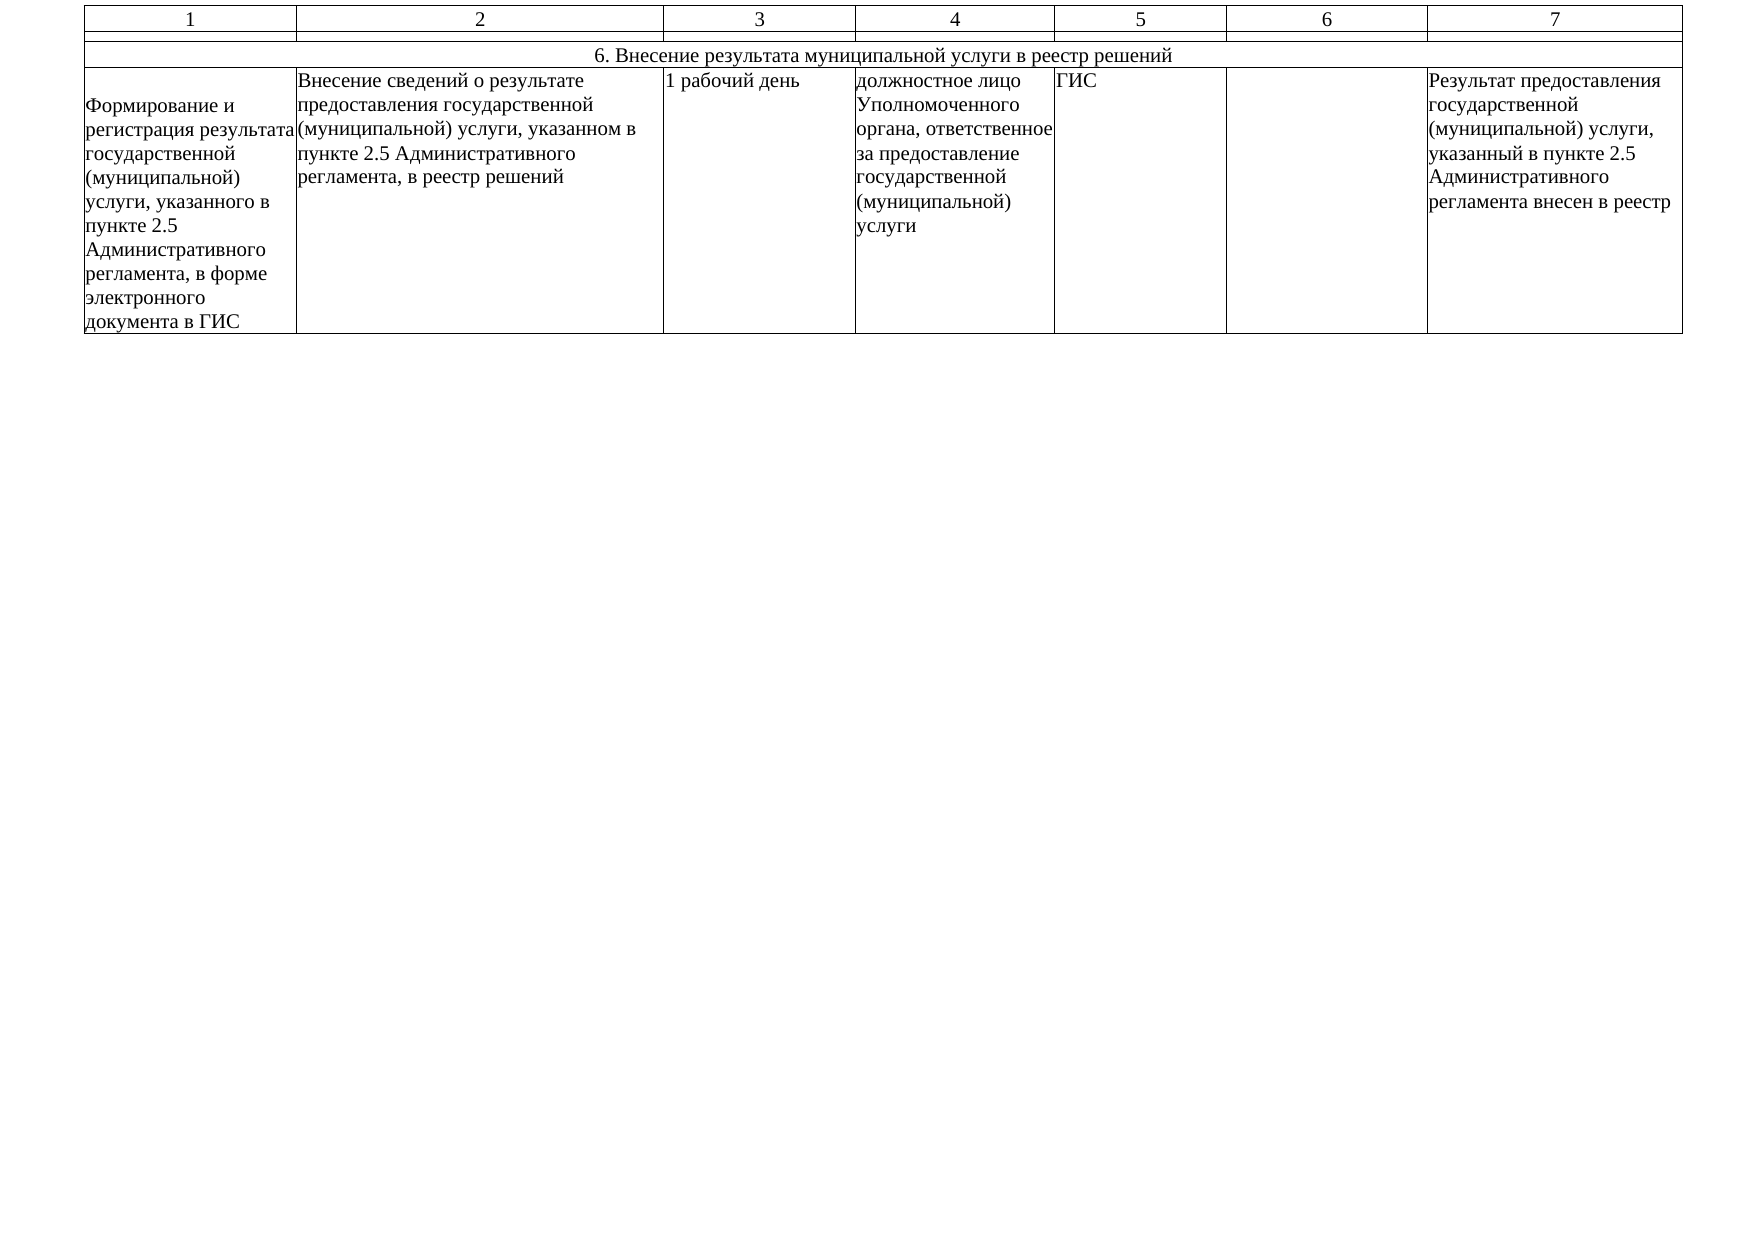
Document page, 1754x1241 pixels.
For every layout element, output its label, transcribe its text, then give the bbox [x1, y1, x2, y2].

table_cell Внесение сведений о результате предоставления государственной (муниципальной) услуги, указанном в пункте 2.5 Административного регламента, в реестр решений [297, 68, 663, 333]
table_cell ГИС [1055, 68, 1226, 333]
table_cell [1055, 32, 1226, 41]
table_cell [1428, 32, 1682, 41]
table_header 5 [1055, 6, 1226, 31]
table_cell Формирование и регистрация результата государственной (муниципальной) услуги, указанного в пункте 2.5 Административного регламента, в форме электронного документа в ГИС [85, 68, 296, 333]
table_cell 1 рабочий день [664, 68, 855, 333]
table_cell [297, 32, 663, 41]
table_header 4 [856, 6, 1054, 31]
table_header 1 [85, 6, 296, 31]
table_cell [85, 32, 296, 41]
table_cell [664, 32, 855, 41]
table_cell [1227, 68, 1427, 333]
table_cell [856, 32, 1054, 41]
table_header 6 [1227, 6, 1427, 31]
table_header 3 [664, 6, 855, 31]
table_cell Результат предоставления государственной (муниципальной) услуги, указанный в пункте 2.5 Административного регламента внесен в реестр [1428, 68, 1682, 333]
table_header 2 [297, 6, 663, 31]
table_cell [1227, 32, 1427, 41]
table_cell должностное лицо Уполномоченного органа, ответственное за предоставление государственной (муниципальной) услуги [856, 68, 1054, 333]
table_header 7 [1428, 6, 1682, 31]
table_cell 6. Внесение результата муниципальной услуги в реестр решений [85, 42, 1682, 67]
